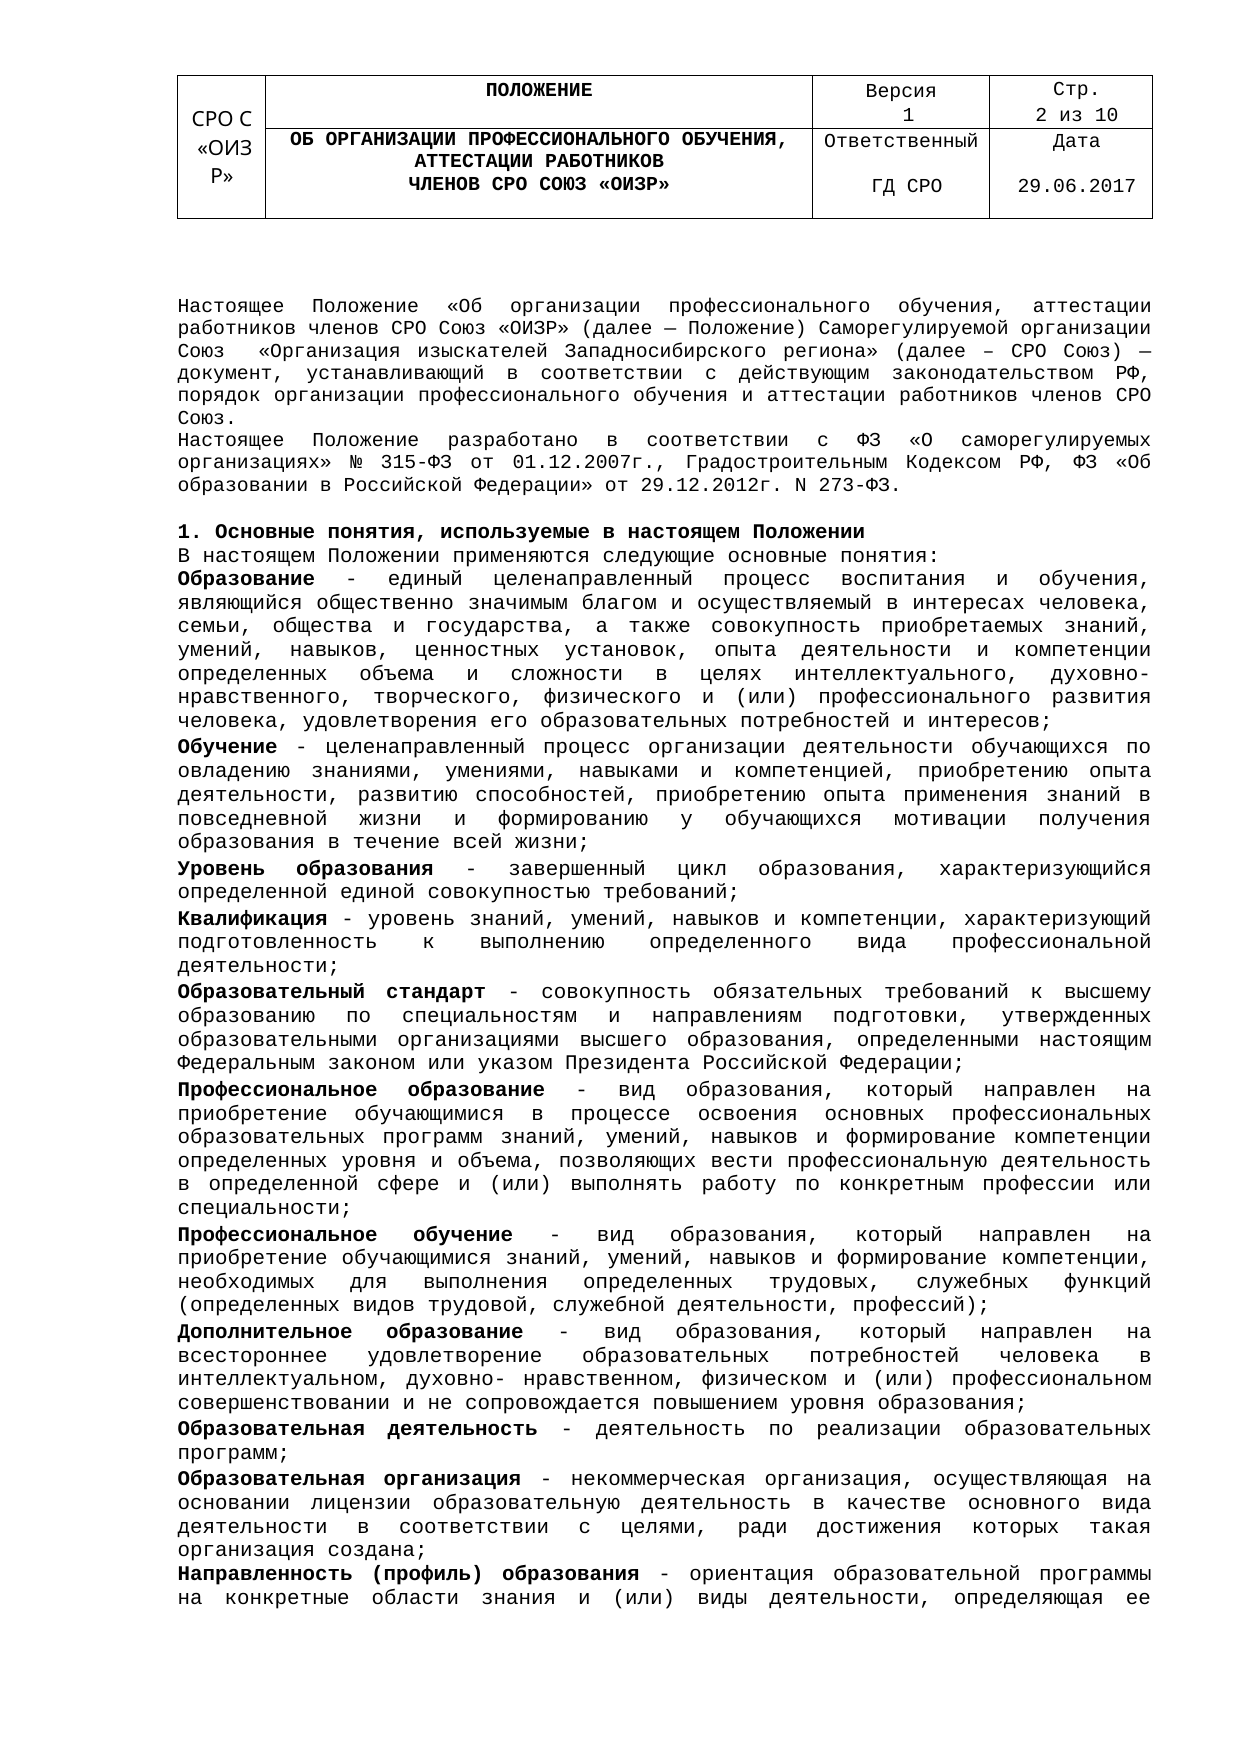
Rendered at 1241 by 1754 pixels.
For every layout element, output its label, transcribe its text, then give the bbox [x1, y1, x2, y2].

text Образование - единый целенаправленный процесс воспитания и обучения, являющийся общественно значимым благом и осуществляемый в интересах человека, семьи, общества и государства, а также совокупность приобретаемых знаний, умений, навыков, ценностных установок, опыта деятельности и компетенции определенных объема и сложности в целях интеллектуального, духовно-нравственного, творческого, физического и (или) профессионального развития человека, удовлетворения его образовательных потребностей и интересов; [177, 568, 1152, 734]
text 1. Основные понятия, используемые в настоящем Положении [177, 521, 1152, 544]
text Профессиональное обучение - вид образования, который направлен на приобретение обучающимися знаний, умений, навыков и формирование компетенции, необходимых для выполнения определенных трудовых, служебных функций (определенных видов трудовой, служебной деятельности, профессий); [177, 1223, 1152, 1318]
text Обучение - целенаправленный процесс организации деятельности обучающихся по овладению знаниями, умениями, навыками и компетенцией, приобретению опыта деятельности, развитию способностей, приобретению опыта применения знаний в повседневной жизни и формированию у обучающихся мотивации получения образования в течение всей жизни; [177, 737, 1152, 855]
text Настоящее Положение «Об организации профессионального обучения, аттестации работников членов СРО Союз «ОИЗР» (далее — Положение) Саморегулируемой организации Союз «Организация изыскателей Западносибирского региона» (далее – СРО Союз) — документ, устанавливающий в соответствии с действующим законодательством РФ, порядок организации профессионального обучения и аттестации работников членов СРО Союз. [177, 296, 1152, 430]
text Дополнительное образование - вид образования, который направлен на всестороннее удовлетворение образовательных потребностей человека в интеллектуальном, духовно- нравственном, физическом и (или) профессиональном совершенствовании и не сопровождается повышением уровня образования; [177, 1321, 1152, 1416]
text Образовательный стандарт - совокупность обязательных требований к высшему образованию по специальностям и направлениям подготовки, утвержденных образовательными организациями высшего образования, определенными настоящим Федеральным законом или указом Президента Российской Федерации; [177, 981, 1152, 1076]
text Образовательная деятельность - деятельность по реализации образовательных программ; [177, 1418, 1152, 1466]
text Образовательная организация - некоммерческая организация, осуществляющая на основании лицензии образовательную деятельность в качестве основного вида деятельности в соответствии с целями, ради достижения которых такая организация создана; [177, 1468, 1152, 1563]
text Профессиональное образование - вид образования, который направлен на приобретение обучающимися в процессе освоения основных профессиональных образовательных программ знаний, умений, навыков и формирование компетенции определенных уровня и объема, позволяющих вести профессиональную деятельность в определенной сфере и (или) выполнять работу по конкретным профессии или специальности; [177, 1079, 1152, 1221]
text Квалификация - уровень знаний, умений, навыков и компетенции, характеризующий подготовленность к выполнению определенного вида профессиональной деятельности; [177, 908, 1152, 979]
text Уровень образования - завершенный цикл образования, характеризующийся определенной единой совокупностью требований; [177, 858, 1152, 905]
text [177, 1563, 1152, 1610]
text Настоящее Положение разработано в соответствии с ФЗ «О саморегулируемых организациях» № 315-ФЗ от 01.12.2007г., Градостроительным Кодексом РФ, ФЗ «Об образовании в Российской Федерации» от 29.12.2012г. N 273-ФЗ. [177, 430, 1152, 497]
text В настоящем Положении применяются следующие основные понятия: [177, 544, 1152, 568]
